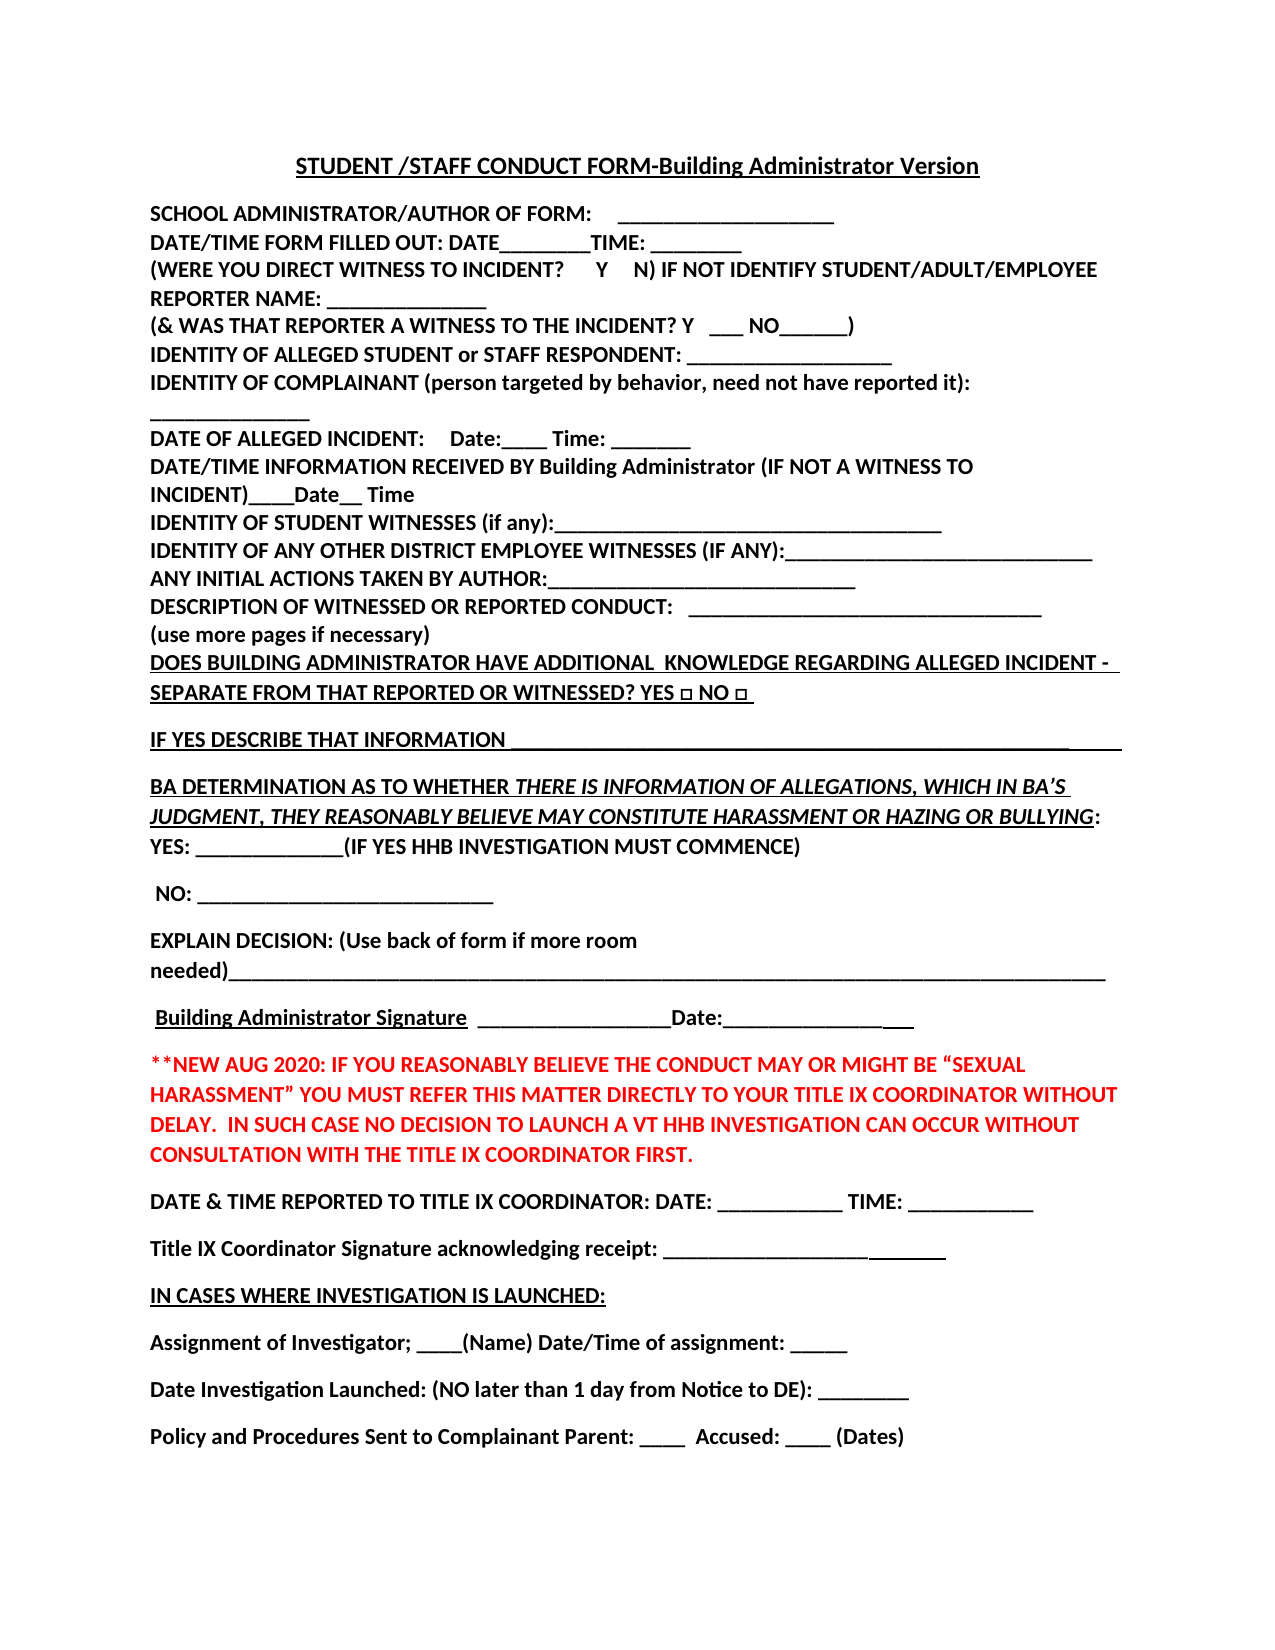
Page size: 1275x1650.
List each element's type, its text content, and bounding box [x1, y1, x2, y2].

text Policy and Procedures Sent to Complainant Parent: ____ Accused: ____ (Dates) [150, 1422, 1125, 1450]
text (WERE YOU DIRECT WITNESS TO INCIDENT? Y N) IF NOT IDENTIFY STUDENT/ADULT/EMPLOYEE REPORTER NAME: ______________ [150, 256, 1125, 312]
text IDENTITY OF STUDENT WITNESSES (if any):__________________________________ [150, 508, 1125, 536]
text (& WAS THAT REPORTER A WITNESS TO THE INCIDENT? Y ___ NO______) [150, 312, 1125, 340]
text **NEW AUG 2020: IF YOU REASONABLY BELIEVE THE CONDUCT MAY OR MIGHT BE “SEXUAL HARASSMENT” YOU MUST REFER THIS MATTER DIRECTLY TO YOUR TITLE IX COORDINATOR WITHOUT DELAY. IN SUCH CASE NO DECISION TO LAUNCH A VT HHB INVESTIGATION CAN OCCUR WITHOUT CONSULTATION WITH THE TITLE IX COORDINATOR FIRST. [150, 1050, 1125, 1169]
text NO: __________________________ [150, 879, 1125, 907]
text ANY INITIAL ACTIONS TAKEN BY AUTHOR:___________________________ [150, 564, 1125, 592]
text BA DETERMINATION AS TO WHETHER THERE IS INFORMATION OF ALLEGATIONS, WHICH IN BA’S JUDGMENT, THEY REASONABLY BELIEVE MAY CONSTITUTE HARASSMENT OR HAZING OR BULLYING: YES: _____________(IF YES HHB INVESTIGATION MUST COMMENCE) [150, 772, 1125, 860]
text IDENTITY OF ALLEGED STUDENT or STAFF RESPONDENT: __________________ [150, 340, 1125, 368]
text IN CASES WHERE INVESTIGATION IS LAUNCHED: [150, 1281, 1125, 1309]
text Date Investigation Launched: (NO later than 1 day from Notice to DE): ________ [150, 1375, 1125, 1403]
text DOES BUILDING ADMINISTRATOR HAVE ADDITIONAL KNOWLEDGE REGARDING ALLEGED INCIDENT - SEPARATE FROM THAT REPORTED OR WITNESSED? YES □ NO □ [150, 648, 1125, 706]
text Assignment of Investigator; ____(Name) Date/Time of assignment: _____ [150, 1328, 1125, 1356]
text EXPLAIN DECISION: (Use back of form if more room needed)_____________________________________________________________________________ [150, 926, 1125, 984]
text DATE & TIME REPORTED TO TITLE IX COORDINATOR: DATE: ___________ TIME: ___________ [150, 1187, 1125, 1216]
text DESCRIPTION OF WITNESSED OR REPORTED CONDUCT: _______________________________ (use more pages if necessary) [150, 592, 1125, 648]
text DATE/TIME INFORMATION RECEIVED BY Building Administrator (IF NOT A WITNESS TO INCIDENT)____Date__ Time [150, 452, 1125, 508]
text IF YES DESCRIBE THAT INFORMATION _________________________________________________ [150, 725, 1125, 753]
text Building Administrator Signature _________________Date:______________ [150, 1003, 1125, 1031]
text DATE OF ALLEGED INCIDENT: Date:____ Time: _______ [150, 424, 1125, 452]
text STUDENT /STAFF CONDUCT FORM-Building Administrator Version [150, 150, 1125, 181]
text IDENTITY OF COMPLAINANT (person targeted by behavior, need not have reported it): ______________ [150, 368, 1125, 424]
text IDENTITY OF ANY OTHER DISTRICT EMPLOYEE WITNESSES (IF ANY):___________________________ [150, 536, 1125, 564]
text SCHOOL ADMINISTRATOR/AUTHOR OF FORM: ___________________ [150, 199, 1125, 228]
text Title IX Coordinator Signature acknowledging receipt: __________________ [150, 1234, 1125, 1262]
text DATE/TIME FORM FILLED OUT: DATE________TIME: ________ [150, 228, 1125, 256]
